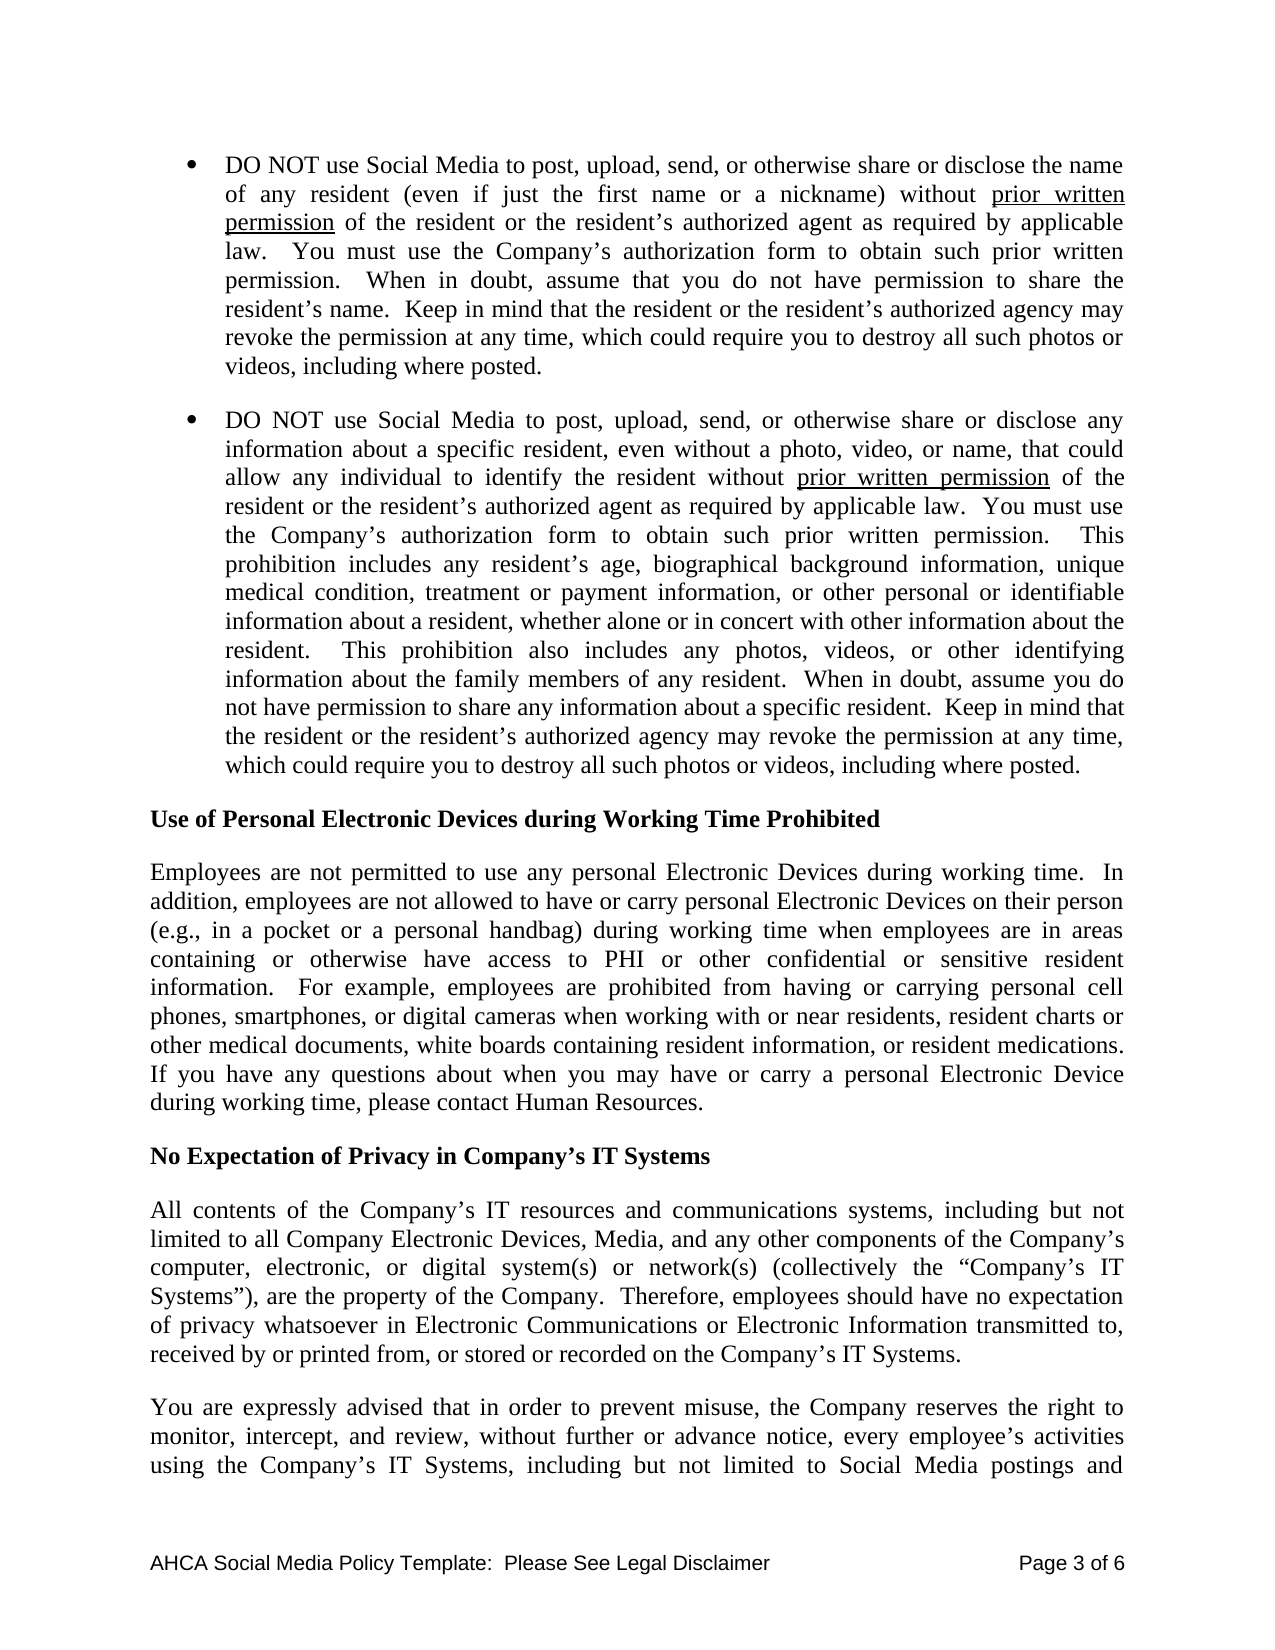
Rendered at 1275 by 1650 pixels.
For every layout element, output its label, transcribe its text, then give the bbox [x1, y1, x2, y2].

subtitle No Expectation of Privacy in Company’s IT Systems [150, 1141, 1125, 1170]
list DO NOT use Social Media to post, upload, send, or otherwise share or disclose any information about a specific resident, even without a photo, video, or name, that could allow any individual to identify the resident without prior written permission of the resident or the resident’s authorized agent as required by applicable law. You must use the Company’s authorization form to obtain such prior written permission. This prohibition includes any resident’s age, biographical background information, unique medical condition, treatment or payment information, or other personal or identifiable information about a resident, whether alone or in concert with other information about the resident. This prohibition also includes any photos, videos, or other identifying information about the family members of any resident. When in doubt, assume you do not have permission to share any information about a specific resident. Keep in mind that the resident or the resident’s authorized agency may revoke the permission at any time, which could require you to destroy all such photos or videos, including where posted. [187, 405, 1125, 779]
text Employees are not permitted to use any personal Electronic Devices during working time. In addition, employees are not allowed to have or carry personal Electronic Devices on their person (e.g., in a pocket or a personal handbag) during working time when employees are in areas containing or otherwise have access to PHI or other confidential or sensitive resident information. For example, employees are prohibited from having or carrying personal cell phones, smartphones, or digital cameras when working with or near residents, resident charts or other medical documents, white boards containing resident information, or resident medications. If you have any questions about when you may have or carry a personal Electronic Device during working time, please contact Human Resources. [150, 857, 1125, 1116]
text All contents of the Company’s IT resources and communications systems, including but not limited to all Company Electronic Devices, Media, and any other components of the Company’s computer, electronic, or digital system(s) or network(s) (collectively the “Company’s IT Systems”), are the property of the Company. Therefore, employees should have no expectation of privacy whatsoever in Electronic Communications or Electronic Information transmitted to, received by or printed from, or stored or recorded on the Company’s IT Systems. [150, 1195, 1125, 1367]
list DO NOT use Social Media to post, upload, send, or otherwise share or disclose the name of any resident (even if just the first name or a nickname) without prior written permission of the resident or the resident’s authorized agent as required by applicable law. You must use the Company’s authorization form to obtain such prior written permission. When in doubt, assume that you do not have permission to share the resident’s name. Keep in mind that the resident or the resident’s authorized agency may revoke the permission at any time, which could require you to destroy all such photos or videos, including where posted. [187, 150, 1125, 380]
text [150, 1392, 1125, 1479]
text Use of Personal Electronic Devices during Working Time Prohibited [150, 804, 1125, 832]
